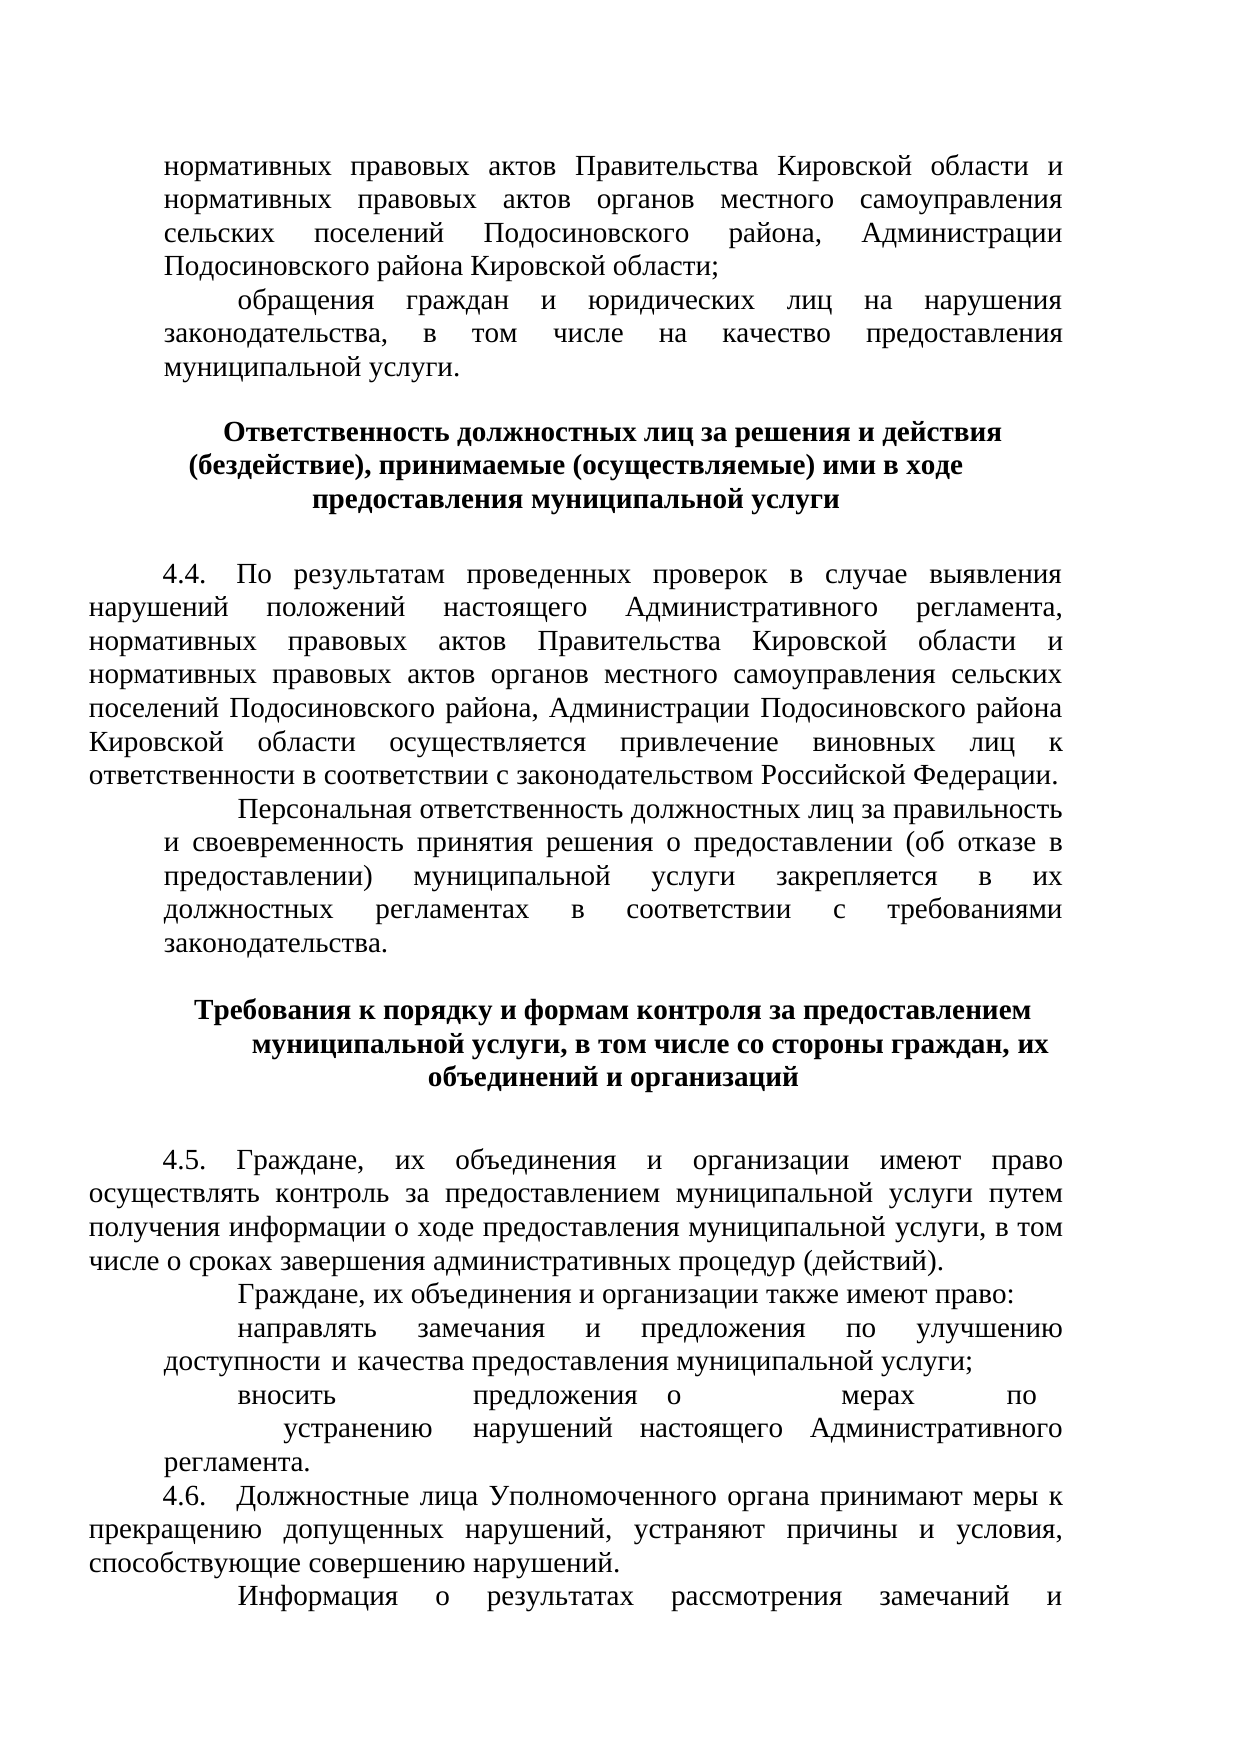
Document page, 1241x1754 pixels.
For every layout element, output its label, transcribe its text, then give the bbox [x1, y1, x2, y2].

text обращения граждан и юридических лиц на нарушения законодательства, в том числе на качество предоставления муниципальной услуги. [164, 282, 1063, 382]
text муниципальной услуги, в том числе со стороны граждан, их объединений и организаций [164, 1026, 1063, 1093]
text Ответственность должностных лиц за решения и действия (бездействие), принимаемые (осуществляемые) ими в ходе предоставления муниципальной услуги [89, 414, 1063, 514]
text Граждане, их объединения и организации также имеют право: [164, 1276, 1063, 1310]
text Требования к порядку и формам контроля за предоставлением [89, 992, 1063, 1026]
list Должностные лица Уполномоченного органа принимают меры к прекращению допущенных нарушений, устраняют причины и условия, способствующие совершению нарушений. [89, 1478, 1063, 1578]
list По результатам проведенных проверок в случае выявления нарушений положений настоящего Административного регламента, нормативных правовых актов Правительства Кировской области и нормативных правовых актов органов местного самоуправления сельских поселений Подосиновского района, Администрации Подосиновского района Кировской области осуществляется привлечение виновных лиц к ответственности в соответствии с законодательством Российской Федерации. [89, 556, 1063, 791]
text Персональная ответственность должностных лиц за правильность и своевременность принятия решения о предоставлении (об отказе в предоставлении) муниципальной услуги закрепляется в их должностных регламентах в соответствии с требованиями законодательства. [164, 791, 1063, 959]
list Граждане, их объединения и организации имеют право осуществлять контроль за предоставлением муниципальной услуги путем получения информации о ходе предоставления муниципальной услуги, в том числе о сроках завершения административных процедур (действий). [89, 1142, 1063, 1276]
text вносить предложения о мерах по устранению нарушений настоящего Административного регламента. [164, 1377, 1063, 1477]
text направлять замечания и предложения по улучшению доступности и качества предоставления муниципальной услуги; [164, 1310, 1063, 1377]
